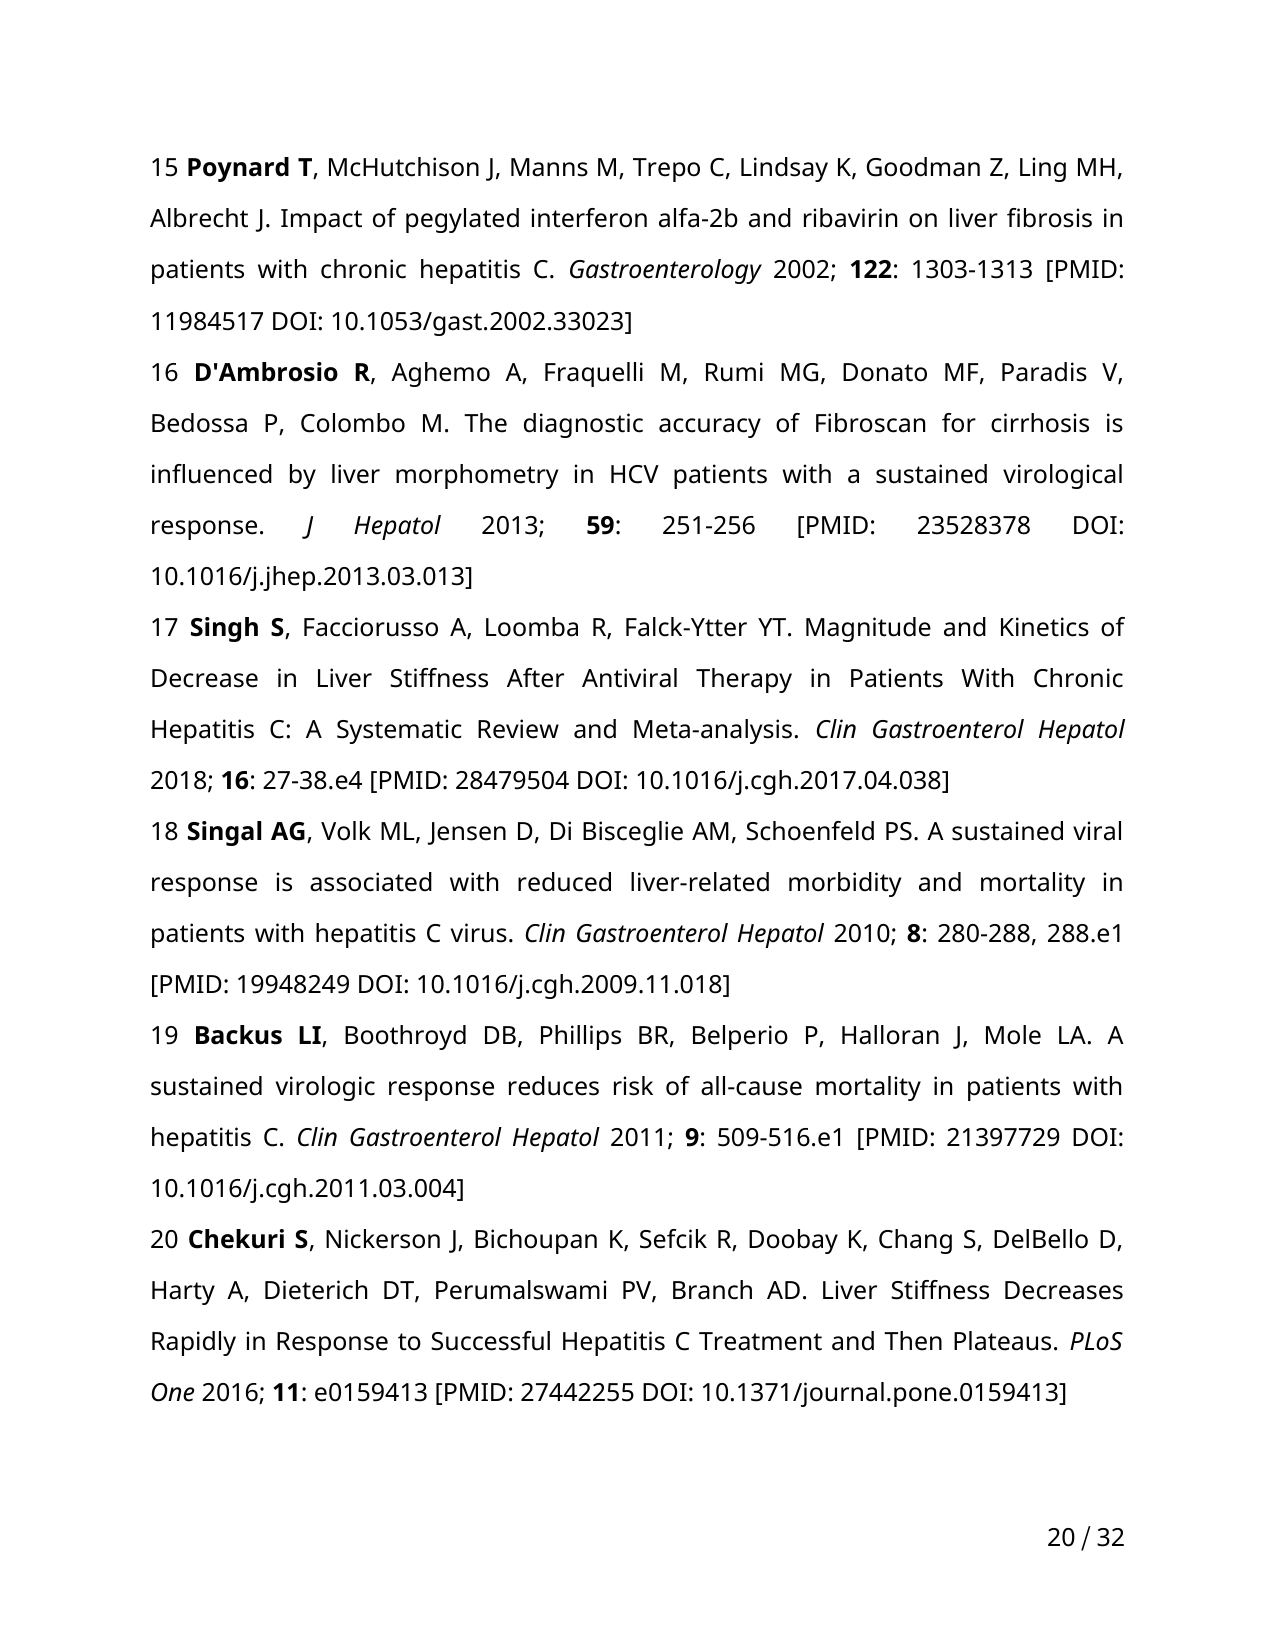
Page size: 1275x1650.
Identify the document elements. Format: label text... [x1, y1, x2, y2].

text 17 Singh S, Facciorusso A, Loomba R, Falck-Ytter YT. Magnitude and Kinetics of Decrease in Liver Stiffness After Antiviral Therapy in Patients With Chronic Hepatitis C: A Systematic Review and Meta-analysis. Clin Gastroenterol Hepatol 2018; 16: 27-38.e4 [PMID: 28479504 DOI: 10.1016/j.cgh.2017.04.038] [150, 609, 1125, 797]
text 20 Chekuri S, Nickerson J, Bichoupan K, Sefcik R, Doobay K, Chang S, DelBello D, Harty A, Dieterich DT, Perumalswami PV, Branch AD. Liver Stiffness Decreases Rapidly in Response to Successful Hepatitis C Treatment and Then Plateaus. PLoS One 2016; 11: e0159413 [PMID: 27442255 DOI: 10.1371/journal.pone.0159413] [150, 1222, 1125, 1409]
text 15 Poynard T, McHutchison J, Manns M, Trepo C, Lindsay K, Goodman Z, Ling MH, Albrecht J. Impact of pegylated interferon alfa-2b and ribavirin on liver fibrosis in patients with chronic hepatitis C. Gastroenterology 2002; 122: 1303-1313 [PMID: 11984517 DOI: 10.1053/gast.2002.33023] [150, 150, 1125, 337]
text 19 Backus LI, Boothroyd DB, Phillips BR, Belperio P, Halloran J, Mole LA. A sustained virologic response reduces risk of all-cause mortality in patients with hepatitis C. Clin Gastroenterol Hepatol 2011; 9: 509-516.e1 [PMID: 21397729 DOI: 10.1016/j.cgh.2011.03.004] [150, 1018, 1125, 1205]
text 16 D'Ambrosio R, Aghemo A, Fraquelli M, Rumi MG, Donato MF, Paradis V, Bedossa P, Colombo M. The diagnostic accuracy of Fibroscan for cirrhosis is influenced by liver morphometry in HCV patients with a sustained virological response. J Hepatol 2013; 59: 251-256 [PMID: 23528378 DOI: 10.1016/j.jhep.2013.03.013] [150, 354, 1125, 592]
text 18 Singal AG, Volk ML, Jensen D, Di Bisceglie AM, Schoenfeld PS. A sustained viral response is associated with reduced liver-related morbidity and mortality in patients with hepatitis C virus. Clin Gastroenterol Hepatol 2010; 8: 280-288, 288.e1 [PMID: 19948249 DOI: 10.1016/j.cgh.2009.11.018] [150, 813, 1125, 1001]
